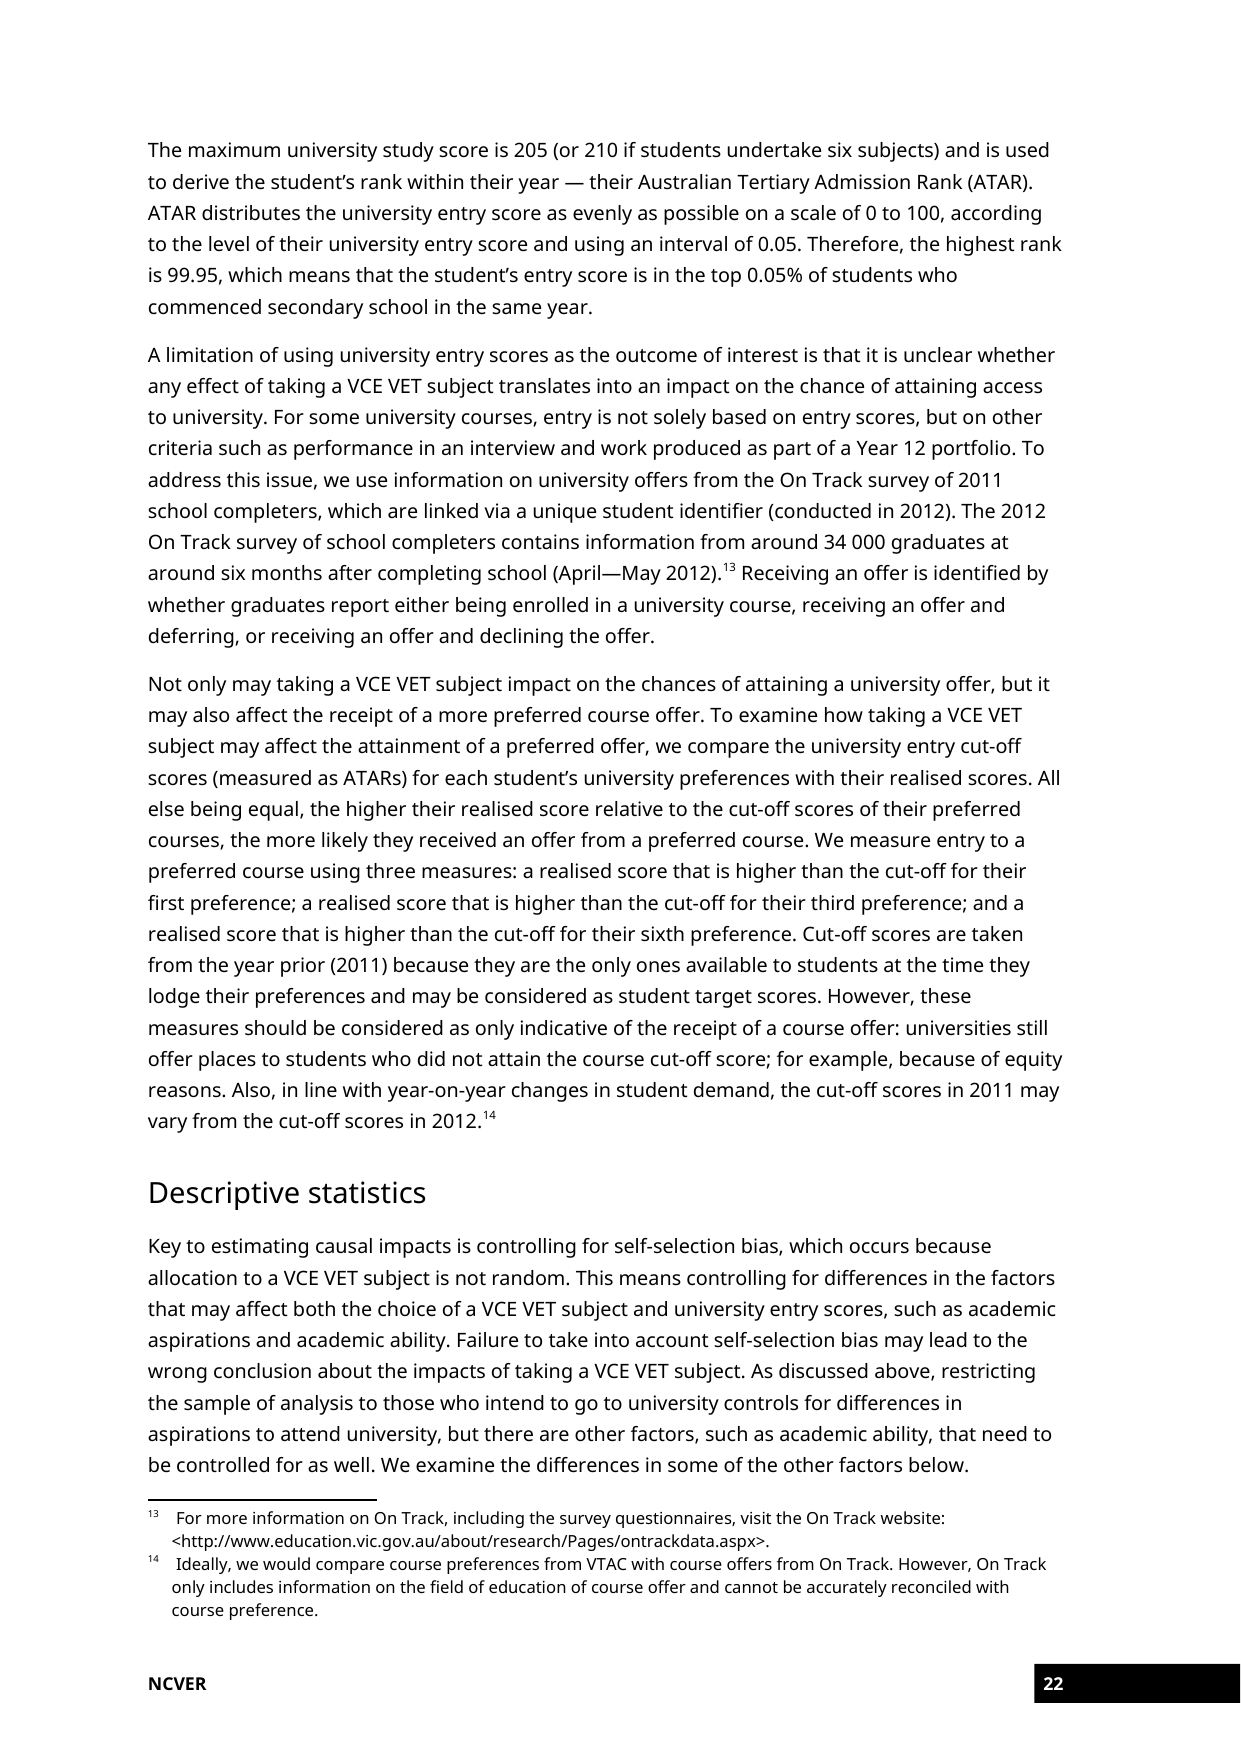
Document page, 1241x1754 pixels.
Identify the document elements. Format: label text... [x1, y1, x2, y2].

text Key to estimating causal impacts is controlling for self-selection bias, which occurs because allocation to a VCE VET subject is not random. This means controlling for differences in the factors that may affect both the choice of a VCE VET subject and university entry scores, such as academic aspirations and academic ability. Failure to take into account self-selection bias may lead to the wrong conclusion about the impacts of taking a VCE VET subject. As discussed above, restricting the sample of analysis to those who intend to go to university controls for differences in aspirations to attend university, but there are other factors, such as academic ability, that need to be controlled for as well. We examine the differences in some of the other factors below. [148, 1229, 1063, 1479]
text A limitation of using university entry scores as the outcome of interest is that it is unclear whether any effect of taking a VCE VET subject translates into an impact on the chance of attaining access to university. For some university courses, entry is not solely based on entry scores, but on other criteria such as performance in an interview and work produced as part of a Year 12 portfolio. To address this issue, we use information on university offers from the On Track survey of 2011 school completers, which are linked via a unique student identifier (conducted in 2012). The 2012 On Track survey of school completers contains information from around 34 000 graduates at around six months after completing school (April—May 2012). Receiving an offer is identified by whether graduates report either being enrolled in a university course, receiving an offer and deferring, or receiving an offer and declining the offer. [148, 337, 1063, 649]
text Not only may taking a VCE VET subject impact on the chances of attaining a university offer, but it may also affect the receipt of a more preferred course offer. To examine how taking a VCE VET subject may affect the attainment of a preferred offer, we compare the university entry cut-off scores (measured as ATARs) for each student’s university preferences with their realised scores. All else being equal, the higher their realised score relative to the cut-off scores of their preferred courses, the more likely they received an offer from a preferred course. We measure entry to a preferred course using three measures: a realised score that is higher than the cut-off for their first preference; a realised score that is higher than the cut-off for their third preference; and a realised score that is higher than the cut-off for their sixth preference. Cut-off scores are taken from the year prior (2011) because they are the only ones available to students at the time they lodge their preferences and may be considered as student target scores. However, these measures should be considered as only indicative of the receipt of a course offer: universities still offer places to students who did not attain the course cut-off score; for example, because of equity reasons. Also, in line with year-on-year changes in student demand, the cut-off scores in 2011 may vary from the cut-off scores in 2012. [148, 666, 1063, 1135]
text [148, 133, 1063, 320]
subtitle Descriptive statistics [148, 1172, 1101, 1212]
